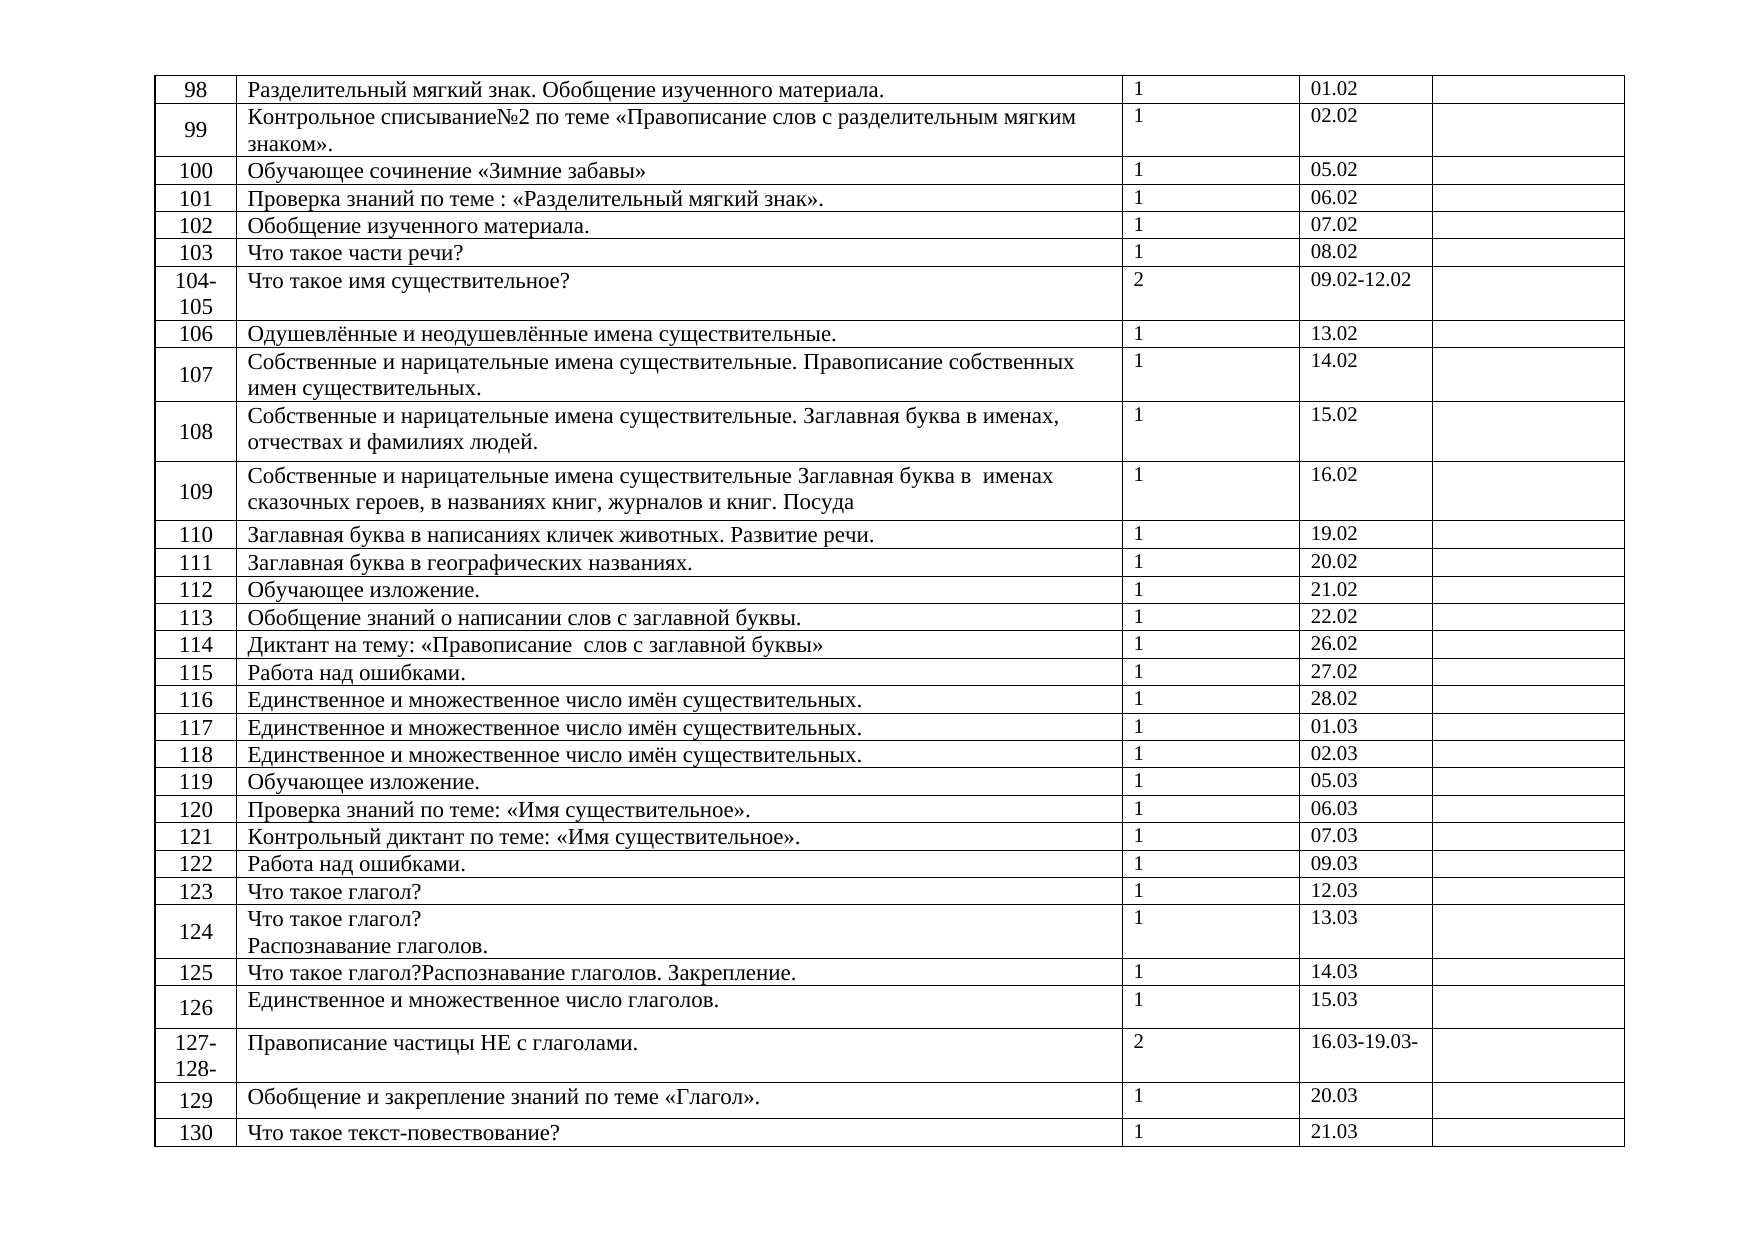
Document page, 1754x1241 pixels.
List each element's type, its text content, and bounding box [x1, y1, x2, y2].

table_cell 05.03 [1300, 768, 1432, 795]
table_cell 09.03 [1300, 851, 1432, 877]
table_cell [1433, 157, 1624, 183]
table_cell 02.03 [1300, 741, 1432, 767]
table_cell 2 [1123, 267, 1299, 319]
table_cell 05.02 [1300, 157, 1432, 183]
table_cell 1 [1123, 321, 1299, 347]
table_cell Обучающее сочинение «Зимние забавы» [237, 157, 1122, 183]
table_cell 110 [156, 521, 236, 548]
table_cell 15.03 [1300, 986, 1432, 1028]
table_cell 14.03 [1300, 959, 1432, 985]
table_cell Работа над ошибками. [237, 659, 1122, 685]
table_cell 103 [156, 239, 236, 266]
table_cell Единственное и множественное число имён существительных. [237, 686, 1122, 712]
table_cell 21.02 [1300, 577, 1432, 603]
table_cell [1433, 659, 1624, 685]
table_cell 123 [156, 878, 236, 904]
table_cell [1433, 212, 1624, 238]
table_cell [1433, 1029, 1624, 1082]
table_cell 1 [1123, 104, 1299, 156]
table_cell Обобщение знаний о написании слов с заглавной буквы. [237, 604, 1122, 630]
table_cell 1 [1123, 878, 1299, 904]
table_cell 07.02 [1300, 212, 1432, 238]
table_cell 1 [1123, 768, 1299, 795]
table_cell 100 [156, 157, 236, 183]
table_cell 19.02 [1300, 521, 1432, 548]
table_cell Разделительный мягкий знак. Обобщение изученного материала. [237, 76, 1122, 102]
table_cell [1433, 185, 1624, 211]
table_cell 28.02 [1300, 686, 1432, 712]
table_cell 118 [156, 741, 236, 767]
table_cell Собственные и нарицательные имена существительные Заглавная буква в именах сказочных героев, в названиях книг, журналов и книг. Посуда [237, 462, 1122, 520]
table_cell 111 [156, 549, 236, 576]
table_cell 12.03 [1300, 878, 1432, 904]
table_cell 121 [156, 823, 236, 849]
table_cell Проверка знаний по теме : «Разделительный мягкий знак». [237, 185, 1122, 211]
table_cell [1433, 402, 1624, 461]
table_cell [1433, 714, 1624, 740]
table_cell [1433, 905, 1624, 958]
table_cell Контрольное списывание№2 по теме «Правописание слов с разделительным мягким знаком». [237, 104, 1122, 156]
table_cell 1 [1123, 577, 1299, 603]
table_cell [1433, 604, 1624, 630]
table_cell 2 [1123, 1029, 1299, 1082]
table_cell [1433, 823, 1624, 849]
table_cell 108 [156, 402, 236, 461]
table_cell 14.02 [1300, 348, 1432, 401]
table_cell Что такое глагол?Распознавание глаголов. Закрепление. [237, 959, 1122, 985]
table_cell 13.03 [1300, 905, 1432, 958]
table_cell [1433, 462, 1624, 520]
table_cell Что такое части речи? [237, 239, 1122, 266]
table_cell 1 [1123, 521, 1299, 548]
table_cell 1 [1123, 212, 1299, 238]
table_cell 1 [1123, 462, 1299, 520]
table_cell 20.03 [1300, 1083, 1432, 1118]
table_cell Единственное и множественное число глаголов. [237, 986, 1122, 1028]
table_cell [1433, 321, 1624, 347]
table_cell 124 [156, 905, 236, 958]
table_cell 127-128- [156, 1029, 236, 1082]
table_cell 1 [1123, 959, 1299, 985]
table_cell Что такое глагол? [237, 878, 1122, 904]
table_cell 112 [156, 577, 236, 603]
table_cell 07.03 [1300, 823, 1432, 849]
table_cell 1 [1123, 1119, 1299, 1146]
table_cell 102 [156, 212, 236, 238]
table_cell 1 [1123, 686, 1299, 712]
table_cell 16.02 [1300, 462, 1432, 520]
table_cell Что такое глагол? Распознавание глаголов. [237, 905, 1122, 958]
table_cell 1 [1123, 1083, 1299, 1118]
table_cell Диктант на тему: «Правописание слов с заглавной буквы» [237, 631, 1122, 658]
table_cell 107 [156, 348, 236, 401]
table_cell 1 [1123, 714, 1299, 740]
table_cell [1433, 267, 1624, 319]
table_cell [1433, 878, 1624, 904]
table_cell 1 [1123, 239, 1299, 266]
table_cell 125 [156, 959, 236, 985]
table_cell 98 [156, 76, 236, 102]
table_cell 1 [1123, 741, 1299, 767]
table_cell 115 [156, 659, 236, 685]
table_cell 01.02 [1300, 76, 1432, 102]
table_cell Что такое имя существительное? [237, 267, 1122, 319]
table_cell 26.02 [1300, 631, 1432, 658]
table_cell [1433, 986, 1624, 1028]
table_cell Собственные и нарицательные имена существительные. Заглавная буква в именах, отчествах и фамилиях людей. [237, 402, 1122, 461]
table_cell 1 [1123, 157, 1299, 183]
table_cell 114 [156, 631, 236, 658]
table_cell 22.02 [1300, 604, 1432, 630]
table_cell Заглавная буква в написаниях кличек животных. Развитие речи. [237, 521, 1122, 548]
table_cell 120 [156, 796, 236, 822]
table_cell Работа над ошибками. [237, 851, 1122, 877]
table_cell [1433, 76, 1624, 102]
table_cell [1433, 577, 1624, 603]
table_cell [1433, 796, 1624, 822]
table_cell 1 [1123, 823, 1299, 849]
table_cell Контрольный диктант по теме: «Имя существительное». [237, 823, 1122, 849]
table_cell 117 [156, 714, 236, 740]
table_cell 1 [1123, 185, 1299, 211]
table_cell 106 [156, 321, 236, 347]
table_cell [1433, 1083, 1624, 1118]
table_cell 01.03 [1300, 714, 1432, 740]
table_cell 1 [1123, 604, 1299, 630]
table_cell 08.02 [1300, 239, 1432, 266]
table_cell 20.02 [1300, 549, 1432, 576]
table_cell 109 [156, 462, 236, 520]
table_cell [1433, 348, 1624, 401]
table_cell [1433, 1119, 1624, 1146]
table_cell 1 [1123, 851, 1299, 877]
table_cell [1433, 239, 1624, 266]
table_cell Правописание частицы НЕ с глаголами. [237, 1029, 1122, 1082]
table_cell 1 [1123, 905, 1299, 958]
table_cell [1433, 851, 1624, 877]
table_cell 126 [156, 986, 236, 1028]
table_cell 15.02 [1300, 402, 1432, 461]
table_cell 116 [156, 686, 236, 712]
table_cell [1433, 631, 1624, 658]
table_cell 13.02 [1300, 321, 1432, 347]
table_cell 1 [1123, 76, 1299, 102]
table_cell Собственные и нарицательные имена существительные. Правописание собственных имен существительных. [237, 348, 1122, 401]
table_cell [1433, 768, 1624, 795]
table_cell 1 [1123, 402, 1299, 461]
table_cell 99 [156, 104, 236, 156]
table_cell [1433, 741, 1624, 767]
table_cell Обобщение изученного материала. [237, 212, 1122, 238]
table_cell Обучающее изложение. [237, 768, 1122, 795]
table_cell 130 [156, 1119, 236, 1146]
table_cell 1 [1123, 659, 1299, 685]
table_cell 21.03 [1300, 1119, 1432, 1146]
table_cell Обучающее изложение. [237, 577, 1122, 603]
table_cell [1433, 104, 1624, 156]
table_cell 27.02 [1300, 659, 1432, 685]
table_cell 06.02 [1300, 185, 1432, 211]
table_cell 113 [156, 604, 236, 630]
table_cell Одушевлённые и неодушевлённые имена существительные. [237, 321, 1122, 347]
table_cell Единственное и множественное число имён существительных. [237, 741, 1122, 767]
table_cell 02.02 [1300, 104, 1432, 156]
table_cell [1433, 959, 1624, 985]
table_cell 1 [1123, 348, 1299, 401]
table_cell Обобщение и закрепление знаний по теме «Глагол». [237, 1083, 1122, 1118]
table_cell 119 [156, 768, 236, 795]
table_cell [1433, 686, 1624, 712]
table_cell Заглавная буква в географических названиях. [237, 549, 1122, 576]
table_cell 122 [156, 851, 236, 877]
table_cell 1 [1123, 796, 1299, 822]
table_cell Что такое текст-повествование? [237, 1119, 1122, 1146]
table_cell 104-105 [156, 267, 236, 319]
table_cell 06.03 [1300, 796, 1432, 822]
table_cell 1 [1123, 549, 1299, 576]
table_cell 1 [1123, 631, 1299, 658]
table_cell 129 [156, 1083, 236, 1118]
table_cell Единственное и множественное число имён существительных. [237, 714, 1122, 740]
table_cell 09.02-12.02 [1300, 267, 1432, 319]
table_cell 101 [156, 185, 236, 211]
table_cell 1 [1123, 986, 1299, 1028]
table_cell [1433, 521, 1624, 548]
table_cell Проверка знаний по теме: «Имя существительное». [237, 796, 1122, 822]
table_cell 16.03-19.03- [1300, 1029, 1432, 1082]
table_cell [1433, 549, 1624, 576]
